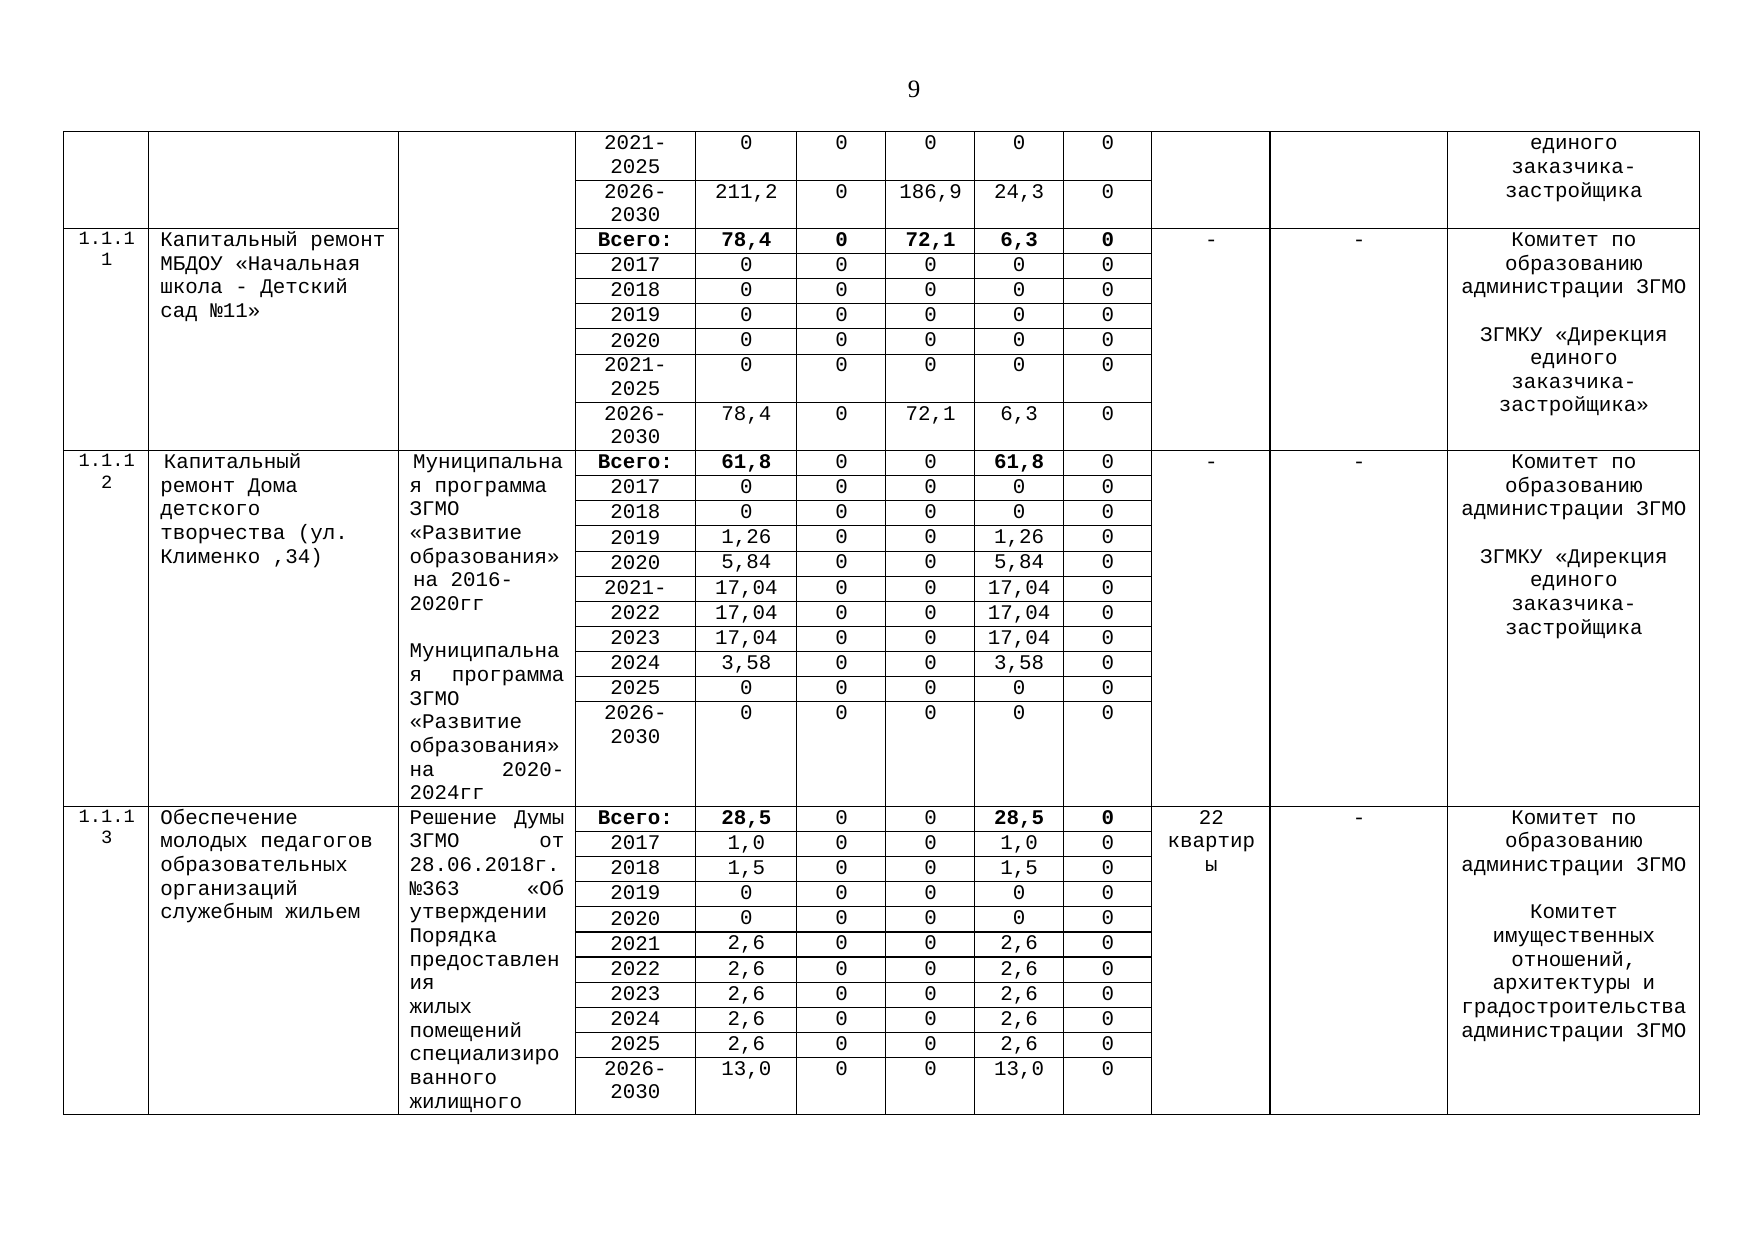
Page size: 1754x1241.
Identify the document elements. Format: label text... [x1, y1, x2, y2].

table_cell 0 [1064, 1033, 1151, 1057]
table_cell 0 [975, 882, 1063, 906]
table_cell 1,0 [696, 832, 796, 856]
table_cell Обеспечение молодых педагогов образовательных организаций служебным жильем [149, 807, 398, 1114]
table_cell 1,5 [696, 857, 796, 881]
table_cell 0 [975, 254, 1063, 278]
table_cell 0 [886, 1033, 974, 1057]
table_cell 0 [797, 627, 885, 651]
table_cell 2021- [576, 577, 695, 601]
table_cell 2,6 [975, 1008, 1063, 1032]
table_cell 2019 [576, 882, 695, 906]
table_cell 0 [886, 933, 974, 956]
table_cell 0 [886, 882, 974, 906]
table_cell 0 [1064, 181, 1151, 228]
table_cell 61,8 [975, 451, 1063, 475]
table_cell 2023 [576, 627, 695, 651]
table_cell 0 [1064, 958, 1151, 982]
table_cell 186,9 [886, 181, 974, 228]
table_cell 17,04 [975, 577, 1063, 601]
table_cell 0 [886, 526, 974, 551]
table_cell 2017 [576, 832, 695, 856]
table_cell 0 [1064, 857, 1151, 881]
table_cell 0 [797, 907, 885, 931]
table_cell Решение Думы ЗГМО от 28.06.2018г. №363 «Об утверждении Порядка предоставления жилых помещений специализированного жилищного фонда ЗГМО» [399, 807, 575, 1114]
table_cell 0 [797, 857, 885, 881]
table_cell 2024 [576, 1008, 695, 1032]
table_cell 17,04 [975, 602, 1063, 626]
table_cell Капитальный ремонт МБДОУ «Начальная школа - Детский сад №11» [149, 229, 398, 450]
table_cell 0 [797, 958, 885, 982]
table_cell 2026-2030 [576, 702, 695, 806]
table_cell 0 [797, 933, 885, 956]
table_cell 6,3 [975, 229, 1063, 253]
table_cell 0 [1064, 132, 1151, 179]
table_cell 1,5 [975, 857, 1063, 881]
table_cell 61,8 [696, 451, 796, 475]
table_cell 0 [797, 329, 885, 353]
table_cell 0 [975, 501, 1063, 525]
table_cell 5,84 [696, 552, 796, 576]
table_cell 0 [1064, 501, 1151, 525]
table_cell Всего: [576, 229, 695, 253]
table_cell 0 [886, 652, 974, 676]
table_cell 0 [886, 577, 974, 601]
table_cell 78,4 [696, 229, 796, 253]
table_cell 0 [797, 229, 885, 253]
table_cell 1,26 [696, 526, 796, 551]
table_cell - [1271, 807, 1447, 1114]
table_cell 0 [797, 677, 885, 701]
table_cell 0 [797, 1058, 885, 1114]
table_cell 0 [975, 279, 1063, 303]
table_cell 0 [886, 907, 974, 931]
table_cell Всего: [576, 807, 695, 831]
table_cell 1.1.11 [64, 229, 148, 450]
table_cell 0 [886, 958, 974, 982]
table_cell 0 [797, 476, 885, 500]
table_cell 0 [696, 677, 796, 701]
table_cell Всего: [576, 451, 695, 475]
table_cell 0 [797, 807, 885, 831]
table_cell 0 [975, 304, 1063, 328]
table_cell 0 [797, 652, 885, 676]
table_cell 2021-2025 [576, 355, 695, 402]
table_cell 0 [886, 1058, 974, 1114]
table_cell 0 [975, 476, 1063, 500]
table_cell 0 [797, 132, 885, 179]
table_cell 211,2 [696, 181, 796, 228]
table_cell 0 [886, 355, 974, 402]
table_cell 0 [886, 702, 974, 806]
table_cell 0 [886, 1008, 974, 1032]
table_cell 0 [1064, 254, 1151, 278]
table_cell 0 [975, 677, 1063, 701]
table_cell 22 квартиры [1152, 807, 1269, 1114]
table_cell 0 [696, 702, 796, 806]
table_cell 0 [797, 832, 885, 856]
table_cell 0 [1064, 1008, 1151, 1032]
table_cell 0 [886, 602, 974, 626]
table_cell 0 [886, 451, 974, 475]
table_cell 0 [886, 254, 974, 278]
table_cell 28,5 [696, 807, 796, 831]
table_cell 0 [886, 807, 974, 831]
table_cell 2026-2030 [576, 1058, 695, 1114]
table_cell 2020 [576, 329, 695, 353]
table_cell - [1271, 451, 1447, 806]
table_cell 3,58 [696, 652, 796, 676]
table_cell 0 [696, 279, 796, 303]
table_cell 2022 [576, 602, 695, 626]
table_cell 17,04 [696, 627, 796, 651]
table_cell 28,5 [975, 807, 1063, 831]
table_cell 2,6 [975, 958, 1063, 982]
table_cell 0 [696, 304, 796, 328]
table_cell 2017 [576, 254, 695, 278]
table_cell 72,1 [886, 229, 974, 253]
table_cell 2026-2030 [576, 403, 695, 450]
table_cell 0 [1064, 702, 1151, 806]
table_cell 0 [886, 677, 974, 701]
table_cell 17,04 [696, 602, 796, 626]
table_cell 0 [696, 355, 796, 402]
table_cell 0 [797, 882, 885, 906]
table_cell 0 [975, 132, 1063, 179]
table_cell 0 [696, 501, 796, 525]
table_cell 0 [1064, 933, 1151, 956]
table_cell 0 [1064, 451, 1151, 475]
table_cell 0 [1064, 329, 1151, 353]
table_cell 0 [975, 702, 1063, 806]
table_cell 0 [886, 857, 974, 881]
table_cell 0 [797, 403, 885, 450]
table_cell 0 [1064, 807, 1151, 831]
table_cell 0 [696, 476, 796, 500]
table_cell 0 [1064, 229, 1151, 253]
table_cell 0 [1064, 1058, 1151, 1114]
table_cell 0 [1064, 677, 1151, 701]
table_cell 0 [1064, 355, 1151, 402]
table_cell Капитальный ремонт Дома детского творчества (ул. Клименко ,34) [149, 451, 398, 806]
table_cell Комитет по образованию администрации ЗГМО ЗГМКУ «Дирекция единого заказчика-застройщика» [1448, 229, 1699, 450]
table_cell 24,3 [975, 181, 1063, 228]
table_cell 6,3 [975, 403, 1063, 450]
table_cell 2025 [576, 677, 695, 701]
table_cell 2,6 [975, 1033, 1063, 1057]
table_cell 0 [1064, 832, 1151, 856]
table_cell 17,04 [696, 577, 796, 601]
table_cell 0 [886, 304, 974, 328]
table_cell - [1271, 229, 1447, 450]
table_cell 0 [975, 355, 1063, 402]
table_cell 0 [696, 329, 796, 353]
table_cell 0 [797, 552, 885, 576]
table_cell 0 [1064, 476, 1151, 500]
table_cell 0 [1064, 627, 1151, 651]
table_cell 2020 [576, 907, 695, 931]
table_cell 0 [797, 1033, 885, 1057]
table_cell 2017 [576, 476, 695, 500]
table_cell 2,6 [975, 933, 1063, 956]
table_cell Комитет по образованию администрации ЗГМО Комитет имущественных отношений, архитектуры и градостроительства администрации ЗГМО [1448, 807, 1699, 1114]
table_cell 0 [797, 304, 885, 328]
table_cell 0 [797, 526, 885, 551]
table_cell 0 [975, 907, 1063, 931]
table_cell 0 [1064, 552, 1151, 576]
table_cell 2021-2025 [576, 132, 695, 179]
table_cell 0 [886, 627, 974, 651]
table_cell 2,6 [696, 1033, 796, 1057]
table_cell 2021 [576, 933, 695, 956]
table_cell 2024 [576, 652, 695, 676]
table_cell 0 [696, 132, 796, 179]
table_cell 3,58 [975, 652, 1063, 676]
table_cell 0 [696, 907, 796, 931]
table_cell 0 [1064, 602, 1151, 626]
table_cell 2019 [576, 526, 695, 551]
table_cell 0 [1064, 403, 1151, 450]
table_cell 0 [797, 1008, 885, 1032]
table_cell 0 [797, 602, 885, 626]
table_cell 0 [797, 279, 885, 303]
table_cell 0 [797, 355, 885, 402]
table_cell 0 [1064, 304, 1151, 328]
table_cell 1,0 [975, 832, 1063, 856]
table_cell 0 [886, 279, 974, 303]
table_cell 0 [886, 132, 974, 179]
table_cell 2018 [576, 501, 695, 525]
table_cell Комитет по образованию администрации ЗГМО ЗГМКУ «Дирекция единого заказчика-застройщика [1448, 451, 1699, 806]
table_cell 0 [696, 254, 796, 278]
table_cell 2,6 [696, 983, 796, 1007]
table_cell 0 [1064, 983, 1151, 1007]
table_cell 2,6 [696, 958, 796, 982]
table_cell 1.1.12 [64, 451, 148, 806]
table_cell 1,26 [975, 526, 1063, 551]
table_cell 0 [886, 832, 974, 856]
table_cell 0 [797, 577, 885, 601]
table_cell 17,04 [975, 627, 1063, 651]
table_cell 2026-2030 [576, 181, 695, 228]
table_cell 0 [797, 702, 885, 806]
table_cell 0 [886, 476, 974, 500]
table_cell 0 [1064, 907, 1151, 931]
table_cell 2022 [576, 958, 695, 982]
table_cell 2020 [576, 552, 695, 576]
table_cell - [1152, 229, 1269, 450]
table_cell 0 [797, 501, 885, 525]
table_cell 1.1.13 [64, 807, 148, 1114]
table_cell 13,0 [975, 1058, 1063, 1114]
table_cell 0 [886, 552, 974, 576]
table_cell 0 [1064, 526, 1151, 551]
table_cell 2019 [576, 304, 695, 328]
table_cell 2018 [576, 857, 695, 881]
table_cell 2,6 [696, 1008, 796, 1032]
table_cell 2023 [576, 983, 695, 1007]
table_cell 2025 [576, 1033, 695, 1057]
table_cell 13,0 [696, 1058, 796, 1114]
table_cell 0 [886, 983, 974, 1007]
table_cell Муниципальная программа ЗГМО «Развитие образования» на 2016-2020гг Муниципальная программа ЗГМО «Развитие образования» на 2020-2024гг [399, 451, 575, 806]
table_cell 0 [797, 181, 885, 228]
table_cell 0 [886, 501, 974, 525]
table_cell 0 [1064, 577, 1151, 601]
table_cell 0 [975, 329, 1063, 353]
table_cell 2,6 [975, 983, 1063, 1007]
table_cell 0 [1064, 652, 1151, 676]
table_cell 2018 [576, 279, 695, 303]
table_cell 0 [696, 882, 796, 906]
table_cell 78,4 [696, 403, 796, 450]
table_cell 0 [797, 451, 885, 475]
table_cell 0 [886, 329, 974, 353]
table_cell 5,84 [975, 552, 1063, 576]
table_cell 2,6 [696, 933, 796, 956]
table_cell 0 [1064, 279, 1151, 303]
table_cell 0 [797, 254, 885, 278]
table_cell 0 [1064, 882, 1151, 906]
table_cell 72,1 [886, 403, 974, 450]
table_cell 0 [797, 983, 885, 1007]
table_cell - [1152, 451, 1269, 806]
